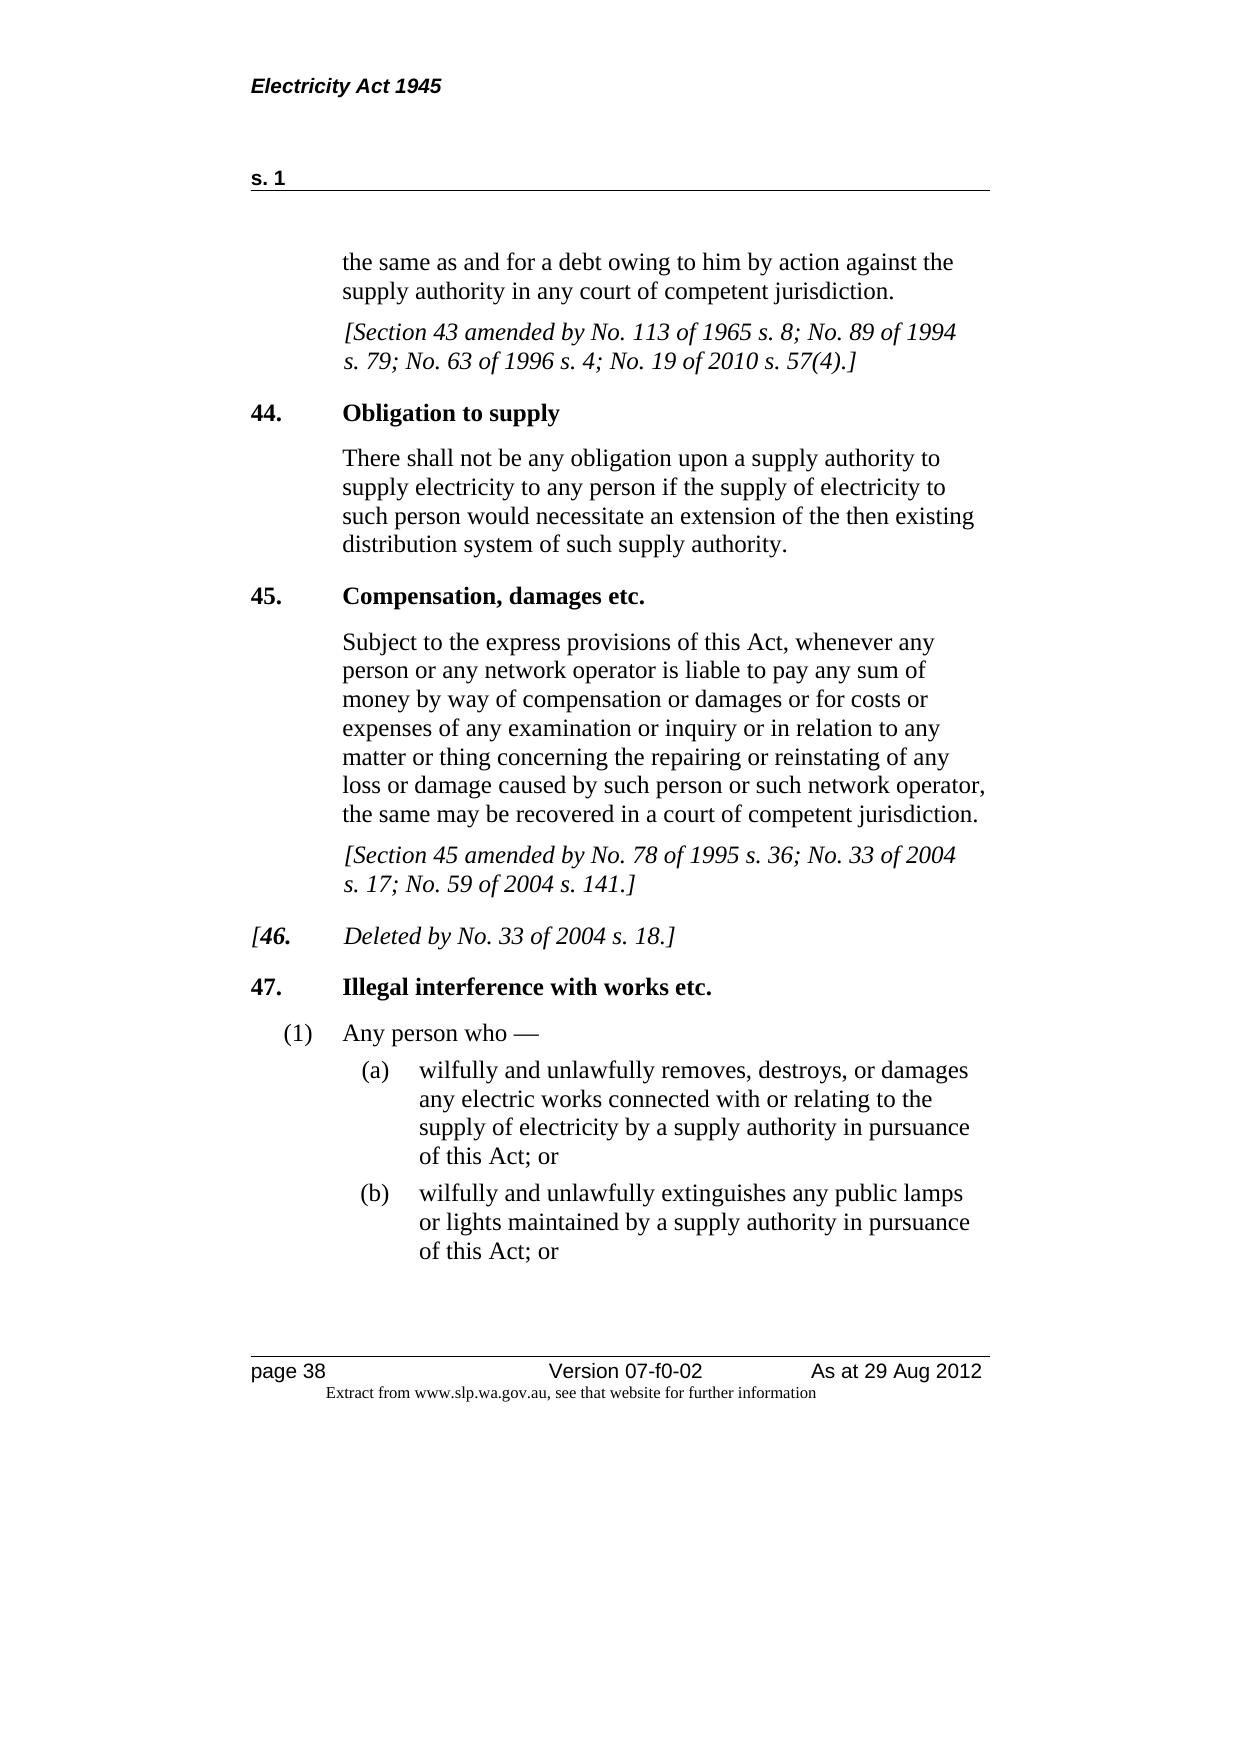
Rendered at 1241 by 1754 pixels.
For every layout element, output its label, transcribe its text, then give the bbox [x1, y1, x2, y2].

text Subject to the express provisions of this Act, whenever any person or any network operator is liable to pay any sum of money by way of compensation or damages or for costs or expenses of any examination or inquiry or in relation to any matter or thing concerning the repairing or reinstating of any loss or damage caused by such person or such network operator, the same may be recovered in a court of competent jurisdiction. [251, 627, 990, 828]
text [251, 247, 990, 305]
text There shall not be any obligation upon a supply authority to supply electricity to any person if the supply of electricity to such person would necessitate an extension of the then existing distribution system of such supply authority. [251, 443, 990, 558]
subtitle 47. Illegal interference with works etc. [251, 972, 990, 1001]
text [Section 43 amended by No. 113 of 1965 s. 8; No. 89 of 1994 s. 79; No. 63 of 1996 s. 4; No. 19 of 2010 s. 57(4).] [251, 317, 990, 375]
subtitle 45. Compensation, damages etc. [251, 581, 990, 610]
text [46. Deleted by No. 33 of 2004 s. 18.] [251, 921, 990, 949]
text (1) Any person who — [251, 1018, 990, 1047]
subtitle 44. Obligation to supply [251, 398, 990, 427]
text [Section 45 amended by No. 78 of 1995 s. 36; No. 33 of 2004 s. 17; No. 59 of 2004 s. 141.] [251, 840, 990, 898]
text (b) wilfully and unlawfully extinguishes any public lamps or lights maintained by a supply authority in pursuance of this Act; or [251, 1178, 990, 1264]
text (a) wilfully and unlawfully removes, destroys, or damages any electric works connected with or relating to the supply of electricity by a supply authority in pursuance of this Act; or [251, 1055, 990, 1170]
